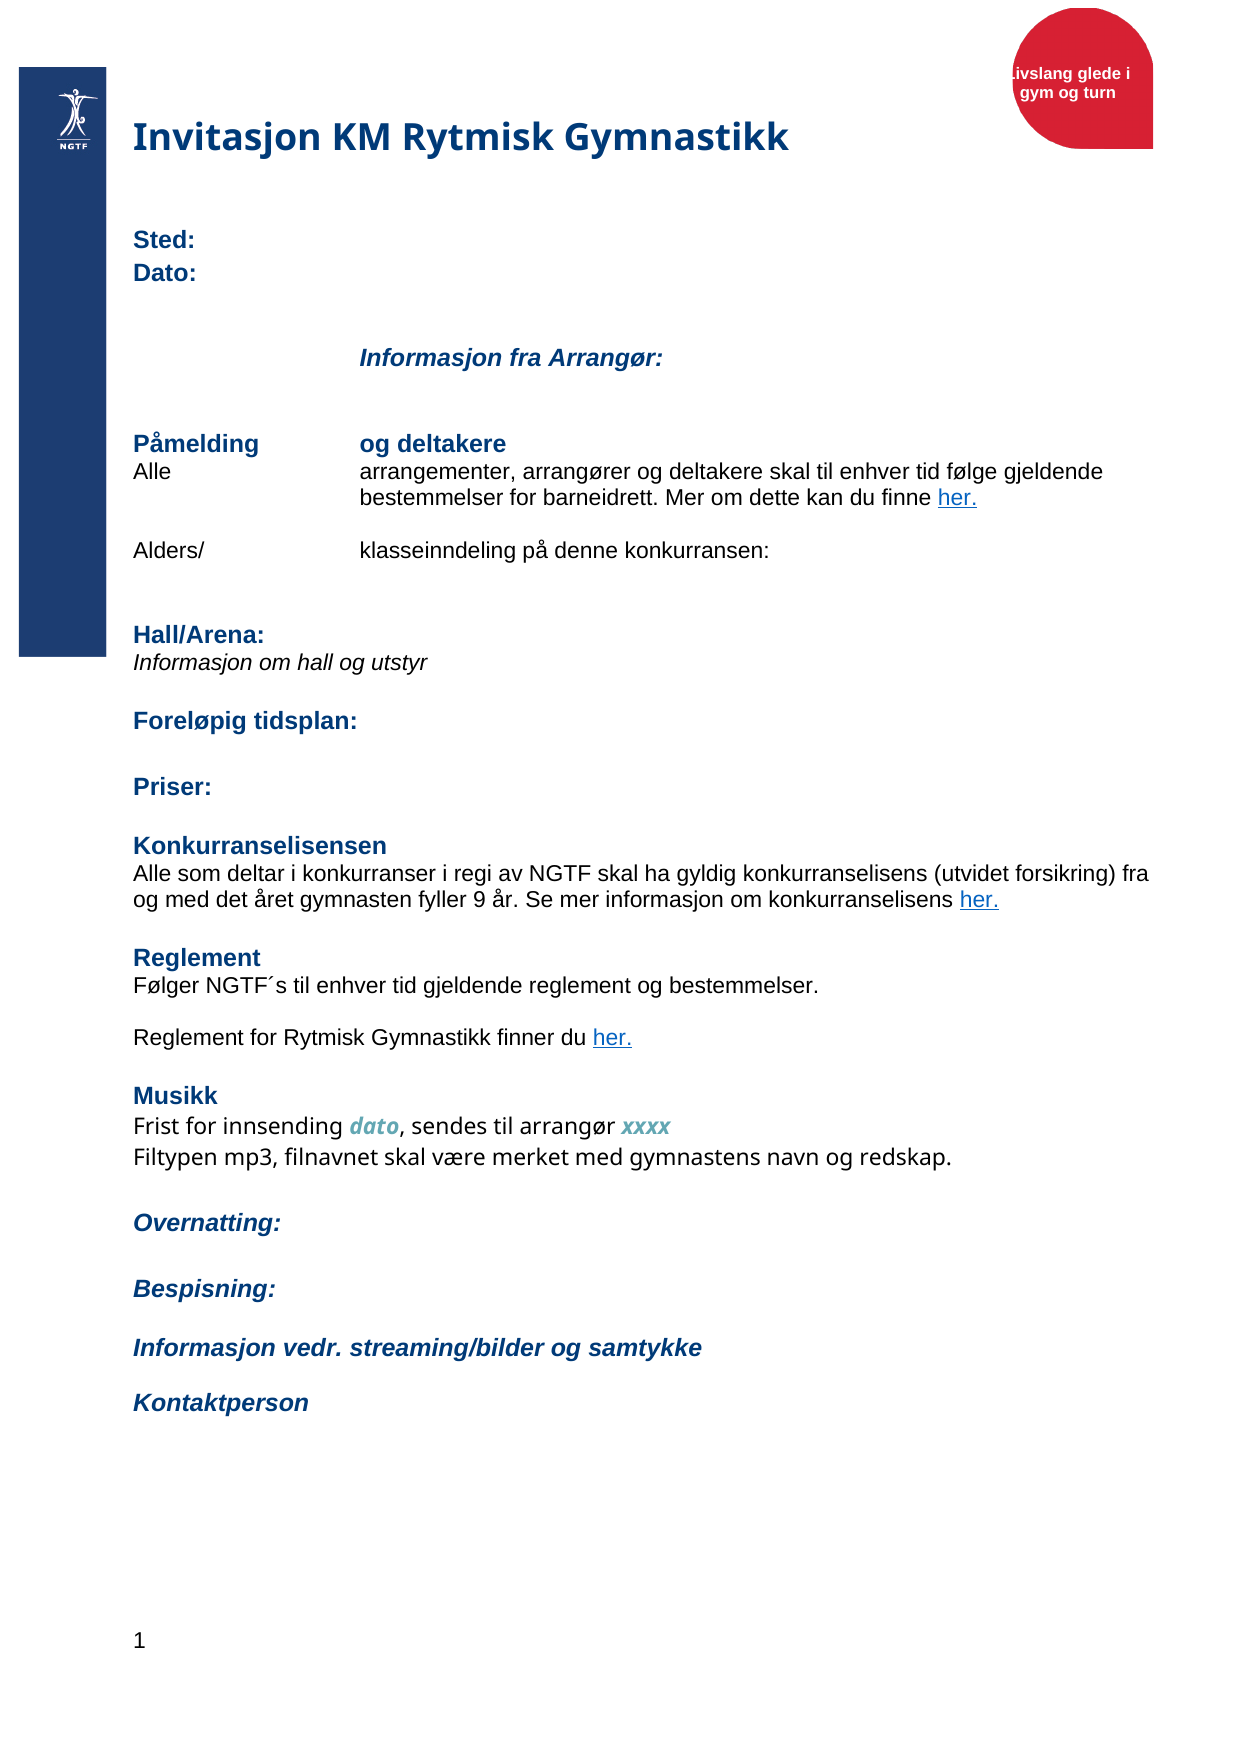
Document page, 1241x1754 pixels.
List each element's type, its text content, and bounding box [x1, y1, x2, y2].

text Alders/klasseinndeling på denne konkurransen: [133, 537, 1167, 563]
text Kontaktperson [133, 1388, 1167, 1417]
subtitle Musikk [133, 1081, 1167, 1110]
subtitle Konkurranselisensen [133, 831, 1167, 859]
text Filtypen mp3, filnavnet skal være merket med gymnastens navn og redskap. [133, 1141, 1167, 1172]
subtitle Invitasjon KM Rytmisk Gymnastikk [133, 110, 1167, 161]
subtitle Foreløpig tidsplan: [133, 706, 1167, 734]
picture [1012, 8, 1154, 110]
text Alle som deltar i konkurranser i regi av NGTF skal ha gyldig konkurranselisens (utvidet forsikring) fra og med det året gymnasten fyller 9 år. Se mer informasjon om konkurranselisens her. [133, 859, 1167, 912]
picture [18, 67, 107, 657]
subtitle Overnatting: [133, 1208, 1167, 1237]
text Informasjon om hall og utstyr [133, 649, 1167, 675]
text Følger NGTF´s til enhver tid gjeldende reglement og bestemmelser. [133, 972, 1167, 998]
subtitle Priser: [133, 772, 1167, 800]
subtitle Dato: [133, 258, 1167, 287]
text Frist for innsending dato, sendes til arrangør xxxx [133, 1110, 1167, 1141]
subtitle Sted: [133, 225, 1167, 254]
subtitle Informasjon vedr. streaming/bilder og samtykke [133, 1333, 1167, 1362]
subtitle Hall/Arena: [133, 620, 1167, 649]
text Alle arrangementer, arrangører og deltakere skal til enhver tid følge gjeldende bestemmelser for barneidrett. Mer om dette kan du finne her. [133, 458, 1167, 511]
subtitle Reglement [133, 943, 1167, 972]
subtitle Påmelding og deltakere [133, 429, 1167, 458]
subtitle Informasjon fra Arrangør: [133, 343, 1167, 372]
text Reglement for Rytmisk Gymnastikk finner du her. [133, 1024, 1167, 1051]
subtitle Bespisning: [133, 1274, 1167, 1302]
